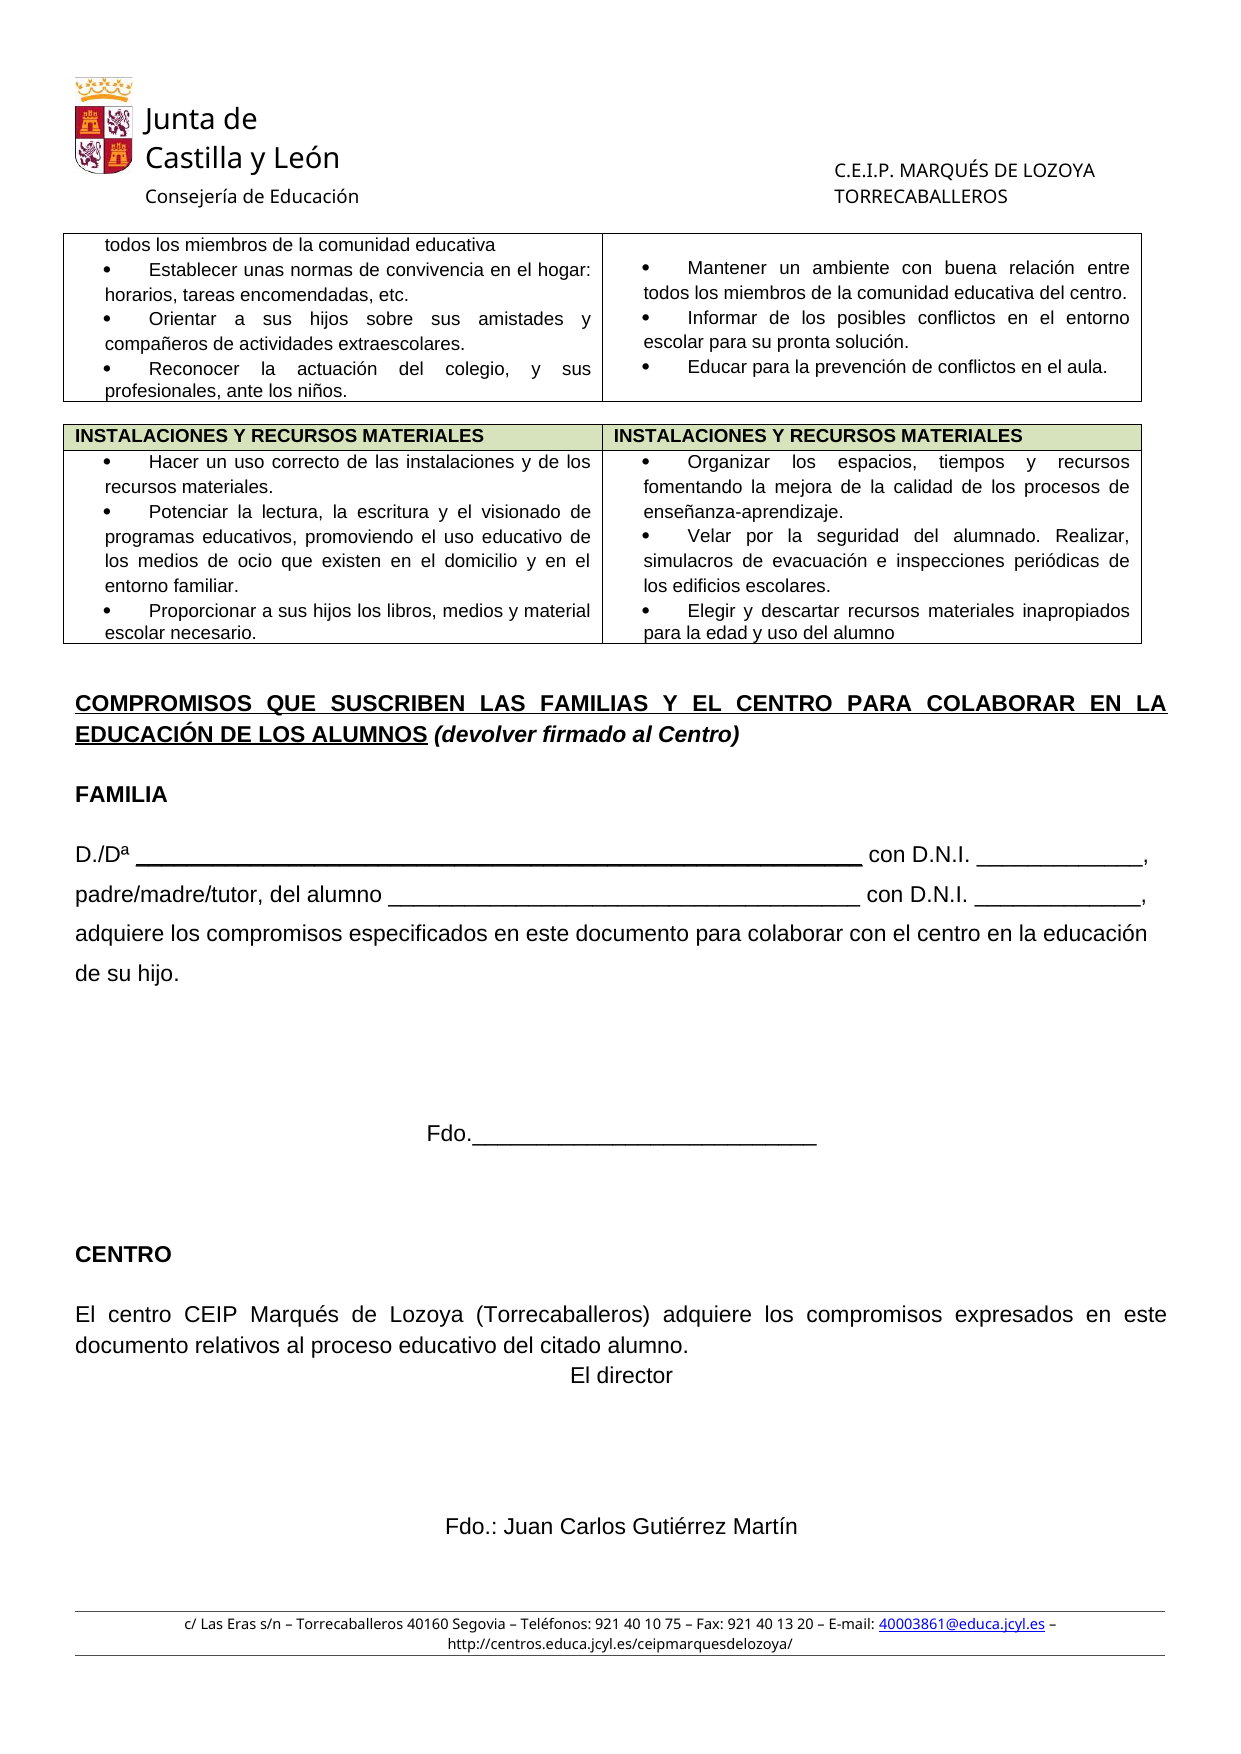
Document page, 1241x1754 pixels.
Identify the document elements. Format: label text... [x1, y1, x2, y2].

table_cell Hacer un uso correcto de las instalaciones y de los recursos materiales. Potenciar la lectura, la escritura y el visionado de programas educativos, promoviendo el uso educativo de los medios de ocio que existen en el domicilio y en el entorno familiar. Proporcionar a sus hijos los libros, medios y material escolar necesario. [64, 451, 602, 643]
text CENTRO [75, 1241, 1168, 1267]
table_header INSTALACIONES Y RECURSOS MATERIALES [603, 425, 1141, 450]
text Fdo.: Juan Carlos Gutiérrez Martín [75, 1513, 1168, 1539]
text El director [75, 1362, 1168, 1388]
picture [75, 77, 133, 174]
table_cell Organizar los espacios, tiempos y recursos fomentando la mejora de la calidad de los procesos de enseñanza-aprendizaje. Velar por la seguridad del alumnado. Realizar, simulacros de evacuación e inspecciones periódicas de los edificios escolares. Elegir y descartar recursos materiales inapropiados para la edad y uso del alumno [603, 451, 1141, 643]
text El centro CEIP Marqués de Lozoya (Torrecaballeros) adquiere los compromisos expresados en este documento relativos al proceso educativo del citado alumno. [75, 1301, 1168, 1358]
text COMPROMISOS QUE SUSCRIBEN LAS FAMILIAS Y EL CENTRO PARA COLABORAR EN LA EDUCACIÓN DE LOS ALUMNOS (devolver firmado al Centro) [75, 690, 1168, 713]
text D./Dª _________________________________________________________ con D.N.I. _____________, padre/madre/tutor, del alumno _____________________________________ con D.N.I. _____________, adquiere los compromisos especificados en este documento para colaborar con el centro en la educación de su hijo. [75, 841, 1168, 986]
text FAMILIA [75, 781, 1168, 807]
table_header INSTALACIONES Y RECURSOS MATERIALES [64, 425, 602, 450]
text Fdo.___________________________ [75, 1120, 1168, 1147]
text COMPROMISOS QUE SUSCRIBEN LAS FAMILIAS Y EL CENTRO PARA COLABORAR EN LA EDUCACIÓN DE LOS ALUMNOS (devolver firmado al Centro) [75, 714, 1168, 747]
